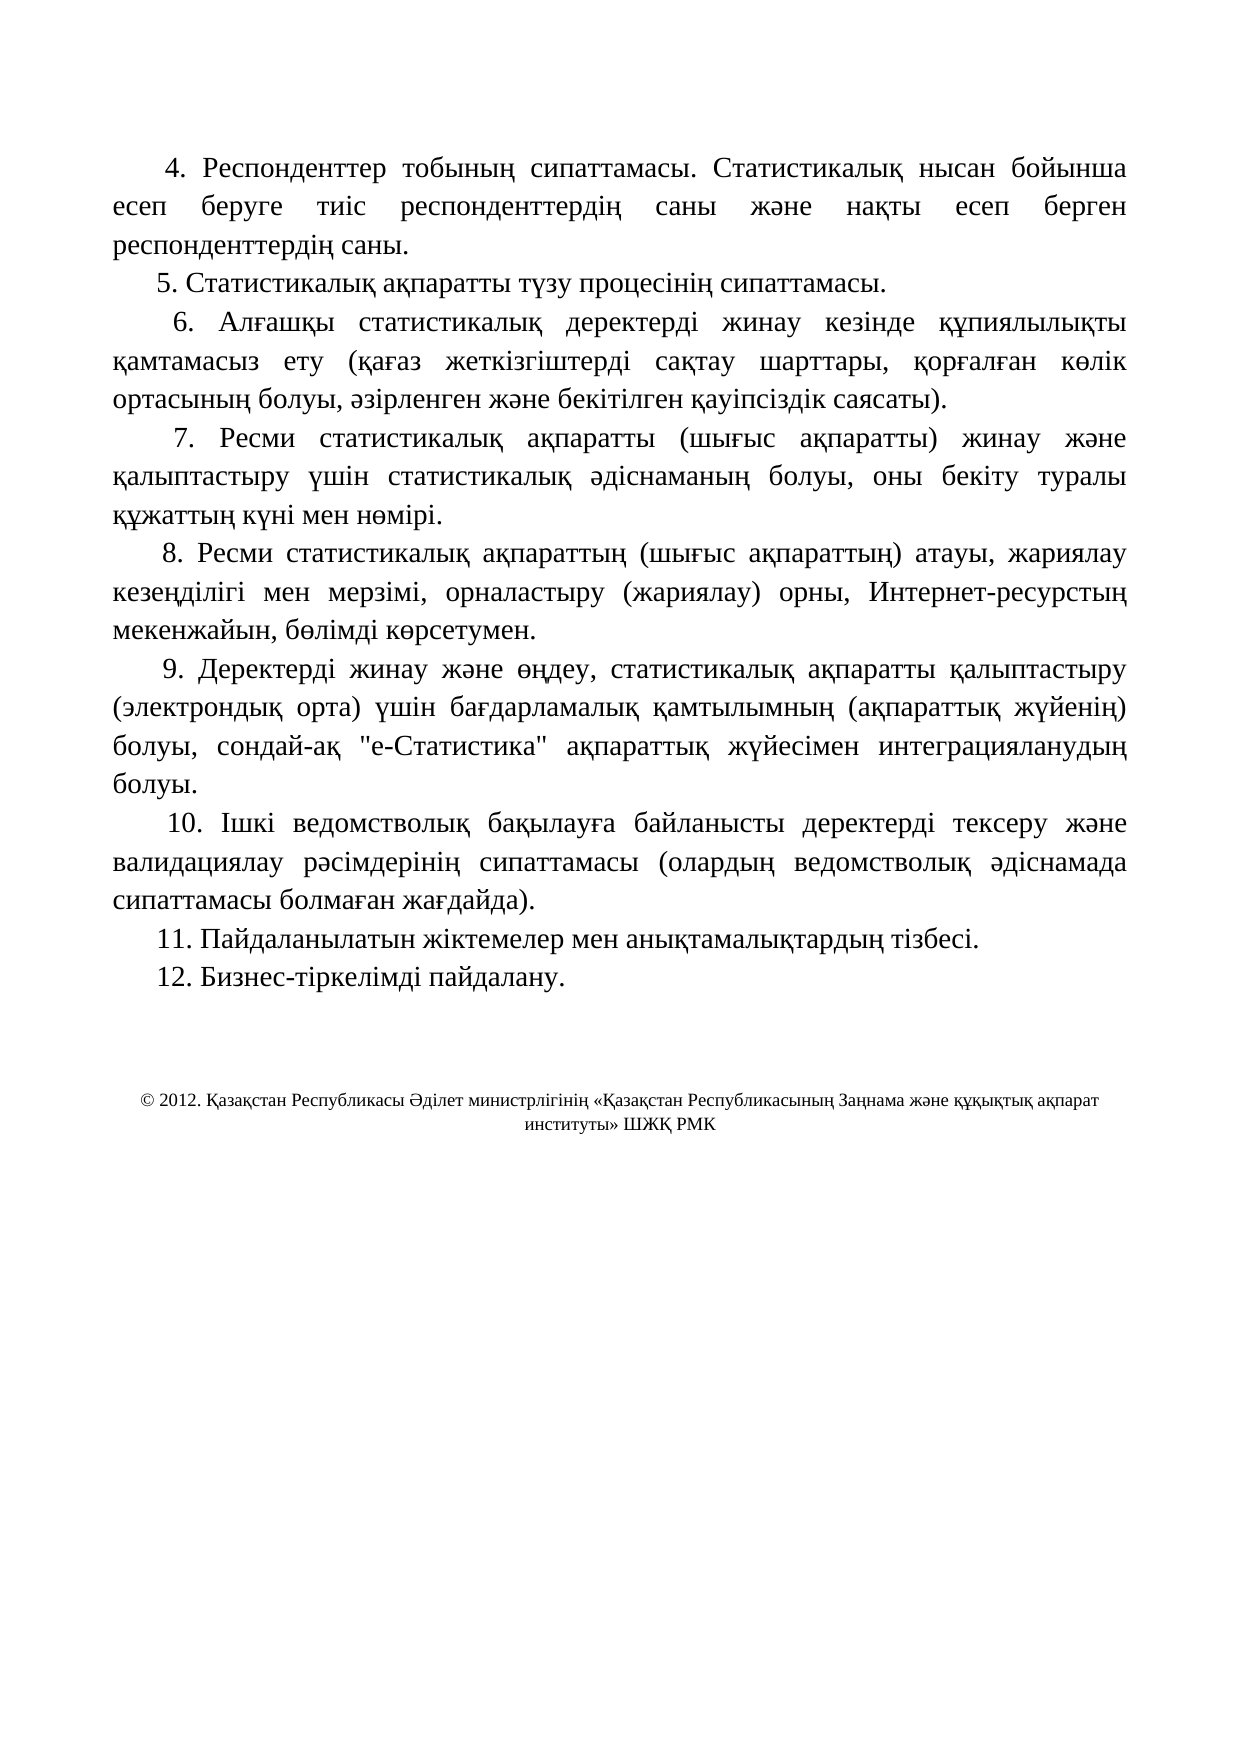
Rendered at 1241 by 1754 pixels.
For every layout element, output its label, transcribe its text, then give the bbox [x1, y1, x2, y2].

text 6. Алғашқы статистикалық деректерді жинау кезінде құпиялылықты қамтамасыз ету (қағаз жеткізгіштерді сақтау шарттары, қорғалған көлік ортасының болуы, әзірленген және бекітілген қауіпсіздік саясаты). [112, 304, 1128, 415]
text 5. Статистикалық ақпаратты түзу процесінің сипаттамасы. [112, 266, 1128, 299]
text 10. Ішкі ведомстволық бақылауға байланысты деректерді тексеру және валидациялау рәсімдерінің сипаттамасы (олардың ведомстволық әдіснамада сипаттамасы болмаған жағдайда). [112, 805, 1128, 916]
text 11. Пайдаланылатын жіктемелер мен анықтамалықтардың тізбесі. [112, 921, 1128, 954]
text 12. Бизнес-тіркелімді пайдалану. [112, 959, 1128, 993]
text 7. Ресми статистикалық ақпаратты (шығыс ақпаратты) жинау және қалыптастыру үшін статистикалық әдіснаманың болуы, оны бекіту туралы құжаттың күні мен нөмірі. [112, 420, 1128, 530]
text © 2012. Қазақстан Республикасы Әділет министрлігінің «Қазақстан Республикасының Заңнама және құқықтық ақпарат институты» ШЖҚ РМК [112, 1088, 1128, 1135]
text 9. Деректерді жинау және өңдеу, статистикалық ақпаратты қалыптастыру (электрондық орта) үшін бағдарламалық қамтылымның (ақпараттық жүйенің) болуы, сондай-ақ "е-Статистика" ақпараттық жүйесімен интеграцияланудың болуы. [112, 651, 1128, 800]
text 4. Респонденттер тобының сипаттамасы. Статистикалық нысан бойынша есеп беруге тиіс респонденттердің саны және нақты есеп берген респонденттердің саны. [112, 150, 1128, 261]
text 8. Ресми статистикалық ақпараттың (шығыс ақпараттың) атауы, жариялау кезеңділігі мен мерзімі, орналастыру (жариялау) орны, Интернет-ресурстың мекенжайын, бөлімді көрсетумен. [112, 535, 1128, 646]
